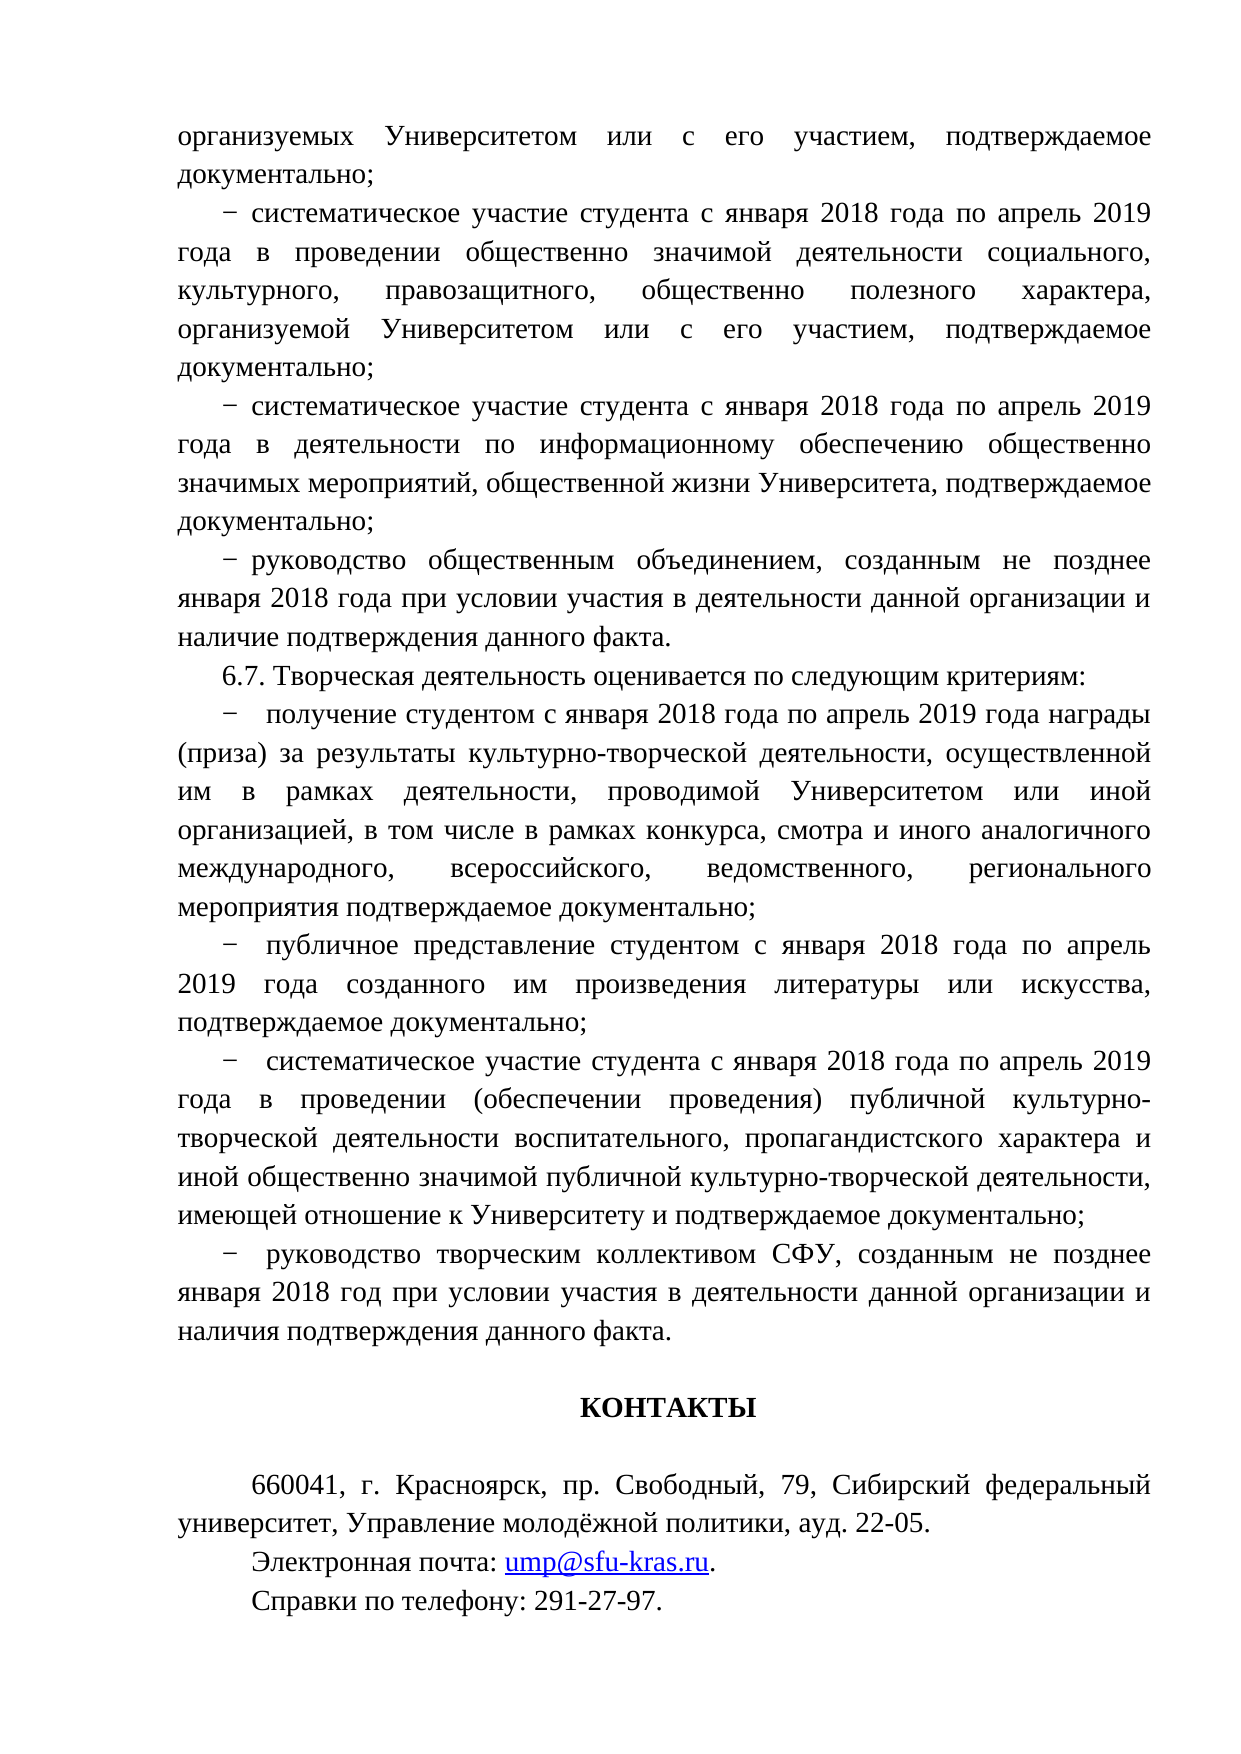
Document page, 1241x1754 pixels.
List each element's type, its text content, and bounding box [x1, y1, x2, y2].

text Электронная почта: ump@sfu-kras.ru. [177, 1544, 1152, 1578]
text КОНТАКТЫ [177, 1390, 1152, 1423]
list систематическое участие студента с января 2018 года по апрель 2019 года в проведении (обеспечении проведения) публичной культурно-творческой деятельности воспитательного, пропагандистского характера и иной общественно значимой публичной культурно-творческой деятельности, имеющей отношение к Университету и подтверждаемое документально; [177, 1043, 1152, 1231]
list руководство творческим коллективом СФУ, созданным не позднее января 2018 год при условии участия в деятельности данной организации и наличия подтверждения данного факта. [177, 1236, 1152, 1346]
list систематическое участие студента с января 2018 года по апрель 2019 года в проведении общественно значимой деятельности социального, культурного, правозащитного, общественно полезного характера, организуемой Университетом или с его участием, подтверждаемое документально; [177, 195, 1152, 383]
text Справки по телефону: 291-27-97. [177, 1583, 1152, 1616]
text 660041, г. Красноярск, пр. Свободный, 79, Сибирский федеральный университет, Управление молодёжной политики, ауд. 22-05. [177, 1467, 1152, 1539]
list систематическое участие студента с января 2018 года по апрель 2019 года в деятельности по информационному обеспечению общественно значимых мероприятий, общественной жизни Университета, подтверждаемое документально; [177, 388, 1152, 537]
list руководство общественным объединением, созданным не позднее января 2018 года при условии участия в деятельности данной организации и наличие подтверждения данного факта. [177, 542, 1152, 653]
text 6.7. Творческая деятельность оценивается по следующим критериям: [177, 658, 1152, 691]
list получение студентом с января 2018 года по апрель 2019 года награды (приза) за результаты культурно-творческой деятельности, осуществленной им в рамках деятельности, проводимой Университетом или иной организацией, в том числе в рамках конкурса, смотра и иного аналогичного международного, всероссийского, ведомственного, регионального мероприятия подтверждаемое документально; [177, 696, 1152, 922]
list публичное представление студентом с января 2018 года по апрель 2019 года созданного им произведения литературы или искусства, подтверждаемое документально; [177, 927, 1152, 1038]
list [177, 118, 1152, 190]
